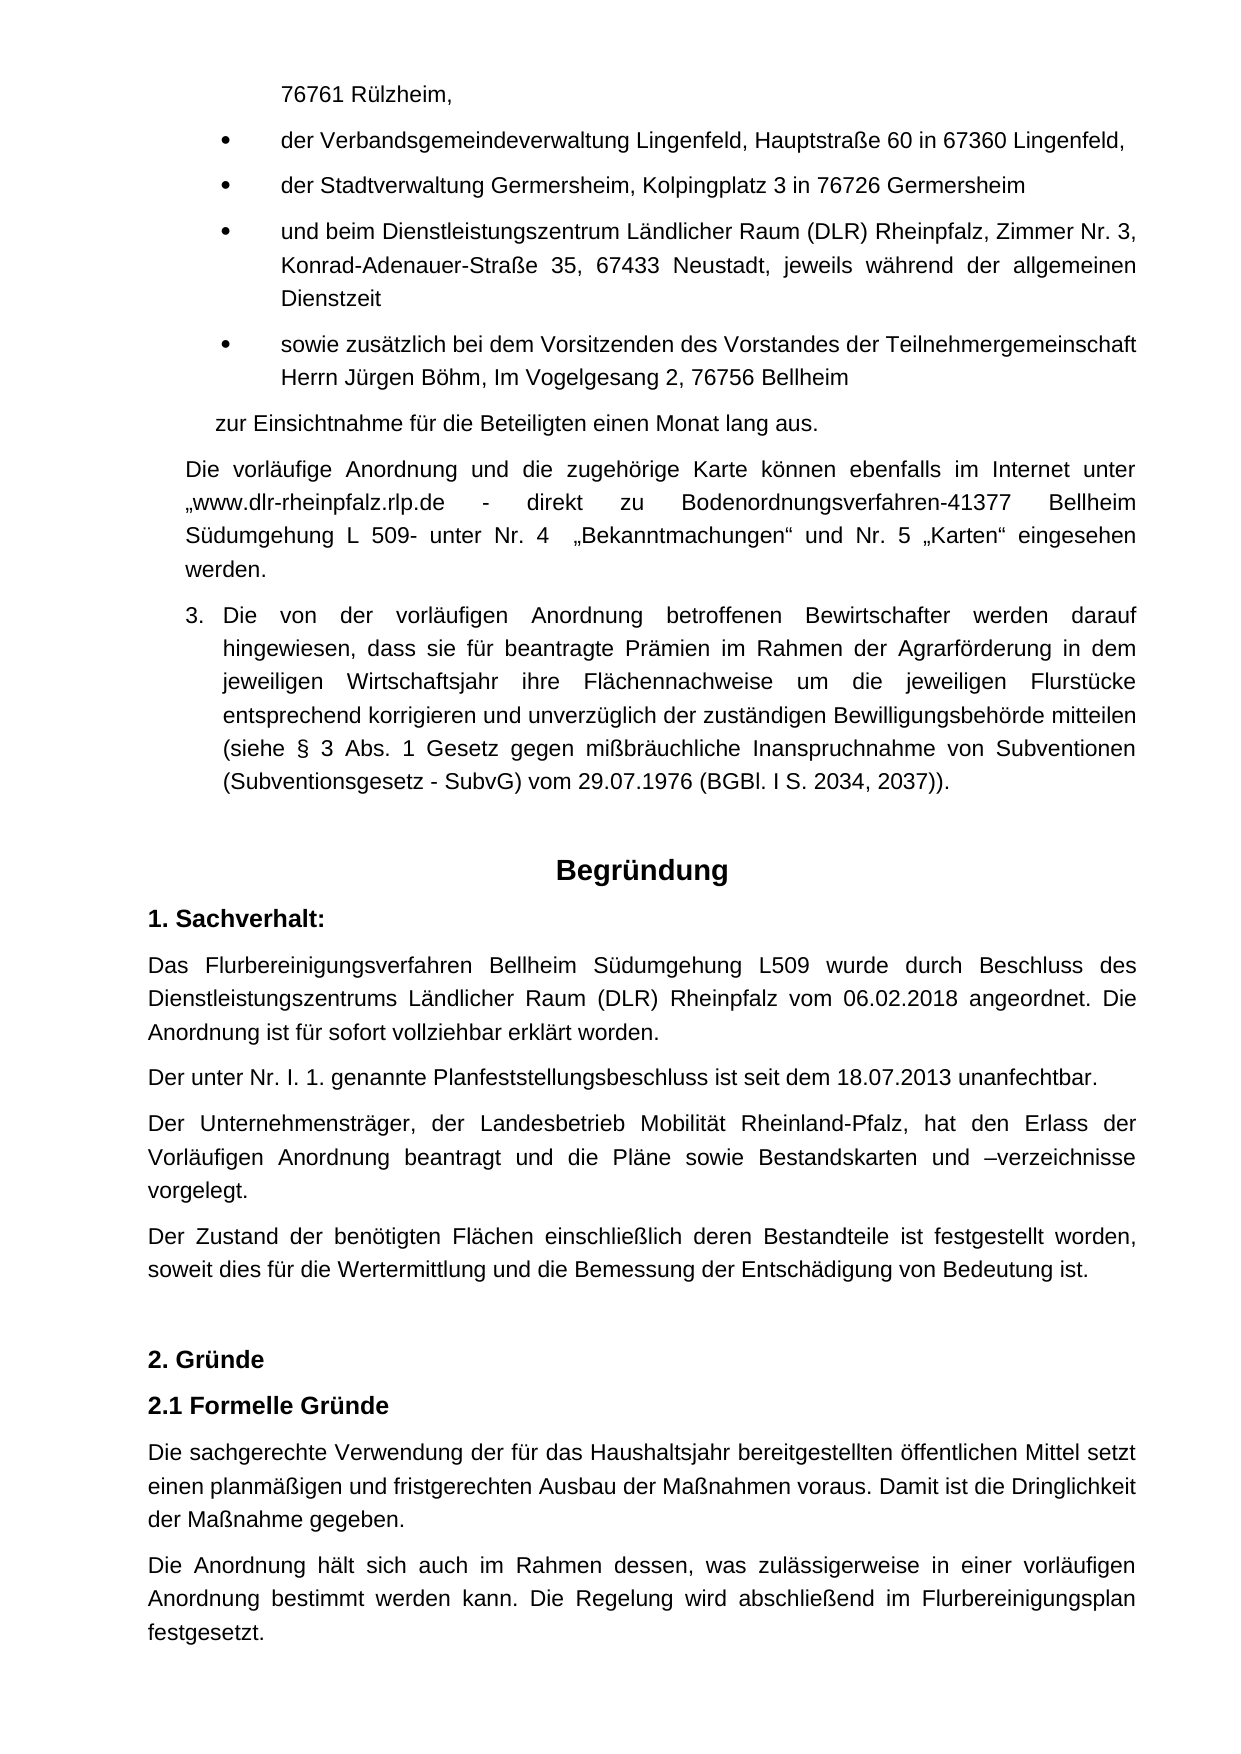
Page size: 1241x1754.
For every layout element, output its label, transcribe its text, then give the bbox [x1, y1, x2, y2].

text Begründung [148, 853, 1137, 887]
text 2.1 Formelle Gründe [148, 1387, 1137, 1420]
text Der Unternehmensträger, der Landesbetrieb Mobilität Rheinland-Pfalz, hat den Erlass der Vorläufigen Anordnung beantragt und die Pläne sowie Bestandskarten und –verzeichnisse vorgelegt. [148, 1103, 1137, 1203]
list sowie zusätzlich bei dem Vorsitzenden des Vorstandes der Teilnehmergemeinschaft Herrn Jürgen Böhm, Im Vogelgesang 2, 76756 Bellheim [222, 324, 1137, 391]
text 1. Sachverhalt: [148, 899, 1137, 932]
text Der unter Nr. I. 1. genannte Planfeststellungsbeschluss ist seit dem 18.07.2013 unanfechtbar. [148, 1057, 1137, 1091]
text Die sachgerechte Verwendung der für das Haushaltsjahr bereitgestellten öffentlichen Mittel setzt einen planmäßigen und fristgerechten Ausbau der Maßnahmen voraus. Damit ist die Dringlichkeit der Maßnahme gegeben. [148, 1432, 1137, 1532]
text 76761 Rülzheim, [281, 74, 1137, 107]
list der Verbandsgemeindeverwaltung Lingenfeld, Hauptstraße 60 in 67360 Lingenfeld, [222, 120, 1137, 153]
list der Stadtverwaltung Germersheim, Kolpingplatz 3 in 76726 Germersheim [222, 166, 1137, 199]
text Die vorläufige Anordnung und die zugehörige Karte können ebenfalls im Internet unter „www.dlr-rheinpfalz.rlp.de - direkt zu Bodenordnungsverfahren-41377 Bellheim Südumgehung L 509- unter Nr. 4 „Bekanntmachungen“ und Nr. 5 „Karten“ eingesehen werden. [185, 449, 1137, 582]
text zur Einsichtnahme für die Beteiligten einen Monat lang aus. [215, 403, 1137, 436]
text Der Zustand der benötigten Flächen einschließlich deren Bestandteile ist festgestellt worden, soweit dies für die Wertermittlung und die Bemessung der Entschädigung von Bedeutung ist. [148, 1216, 1137, 1282]
text 2. Gründe [148, 1341, 1137, 1374]
list Die von der vorläufigen Anordnung betroffenen Bewirtschafter werden darauf hingewiesen, dass sie für beantragte Prämien im Rahmen der Agrarförderung in dem jeweiligen Wirtschaftsjahr ihre Flächennachweise um die jeweiligen Flurstücke entsprechend korrigieren und unverzüglich der zuständigen Bewilligungsbehörde mitteilen (siehe § 3 Abs. 1 Gesetz gegen mißbräuchliche Inanspruchnahme von Subventionen (Subventionsgesetz - SubvG) vom 29.07.1976 (BGBl. I S. 2034, 2037)). [185, 595, 1137, 795]
text Das Flurbereinigungsverfahren Bellheim Südumgehung L509 wurde durch Beschluss des Dienstleistungszentrums Ländlicher Raum (DLR) Rheinpfalz vom 06.02.2018 angeordnet. Die Anordnung ist für sofort vollziehbar erklärt worden. [148, 945, 1137, 1045]
text Die Anordnung hält sich auch im Rahmen dessen, was zulässigerweise in einer vorläufigen Anordnung bestimmt werden kann. Die Regelung wird abschließend im Flurbereinigungsplan festgesetzt. [148, 1545, 1137, 1645]
list und beim Dienstleistungszentrum Ländlicher Raum (DLR) Rheinpfalz, Zimmer Nr. 3, Konrad-Adenauer-Straße 35, 67433 Neustadt, jeweils während der allgemeinen Dienstzeit [222, 211, 1137, 311]
